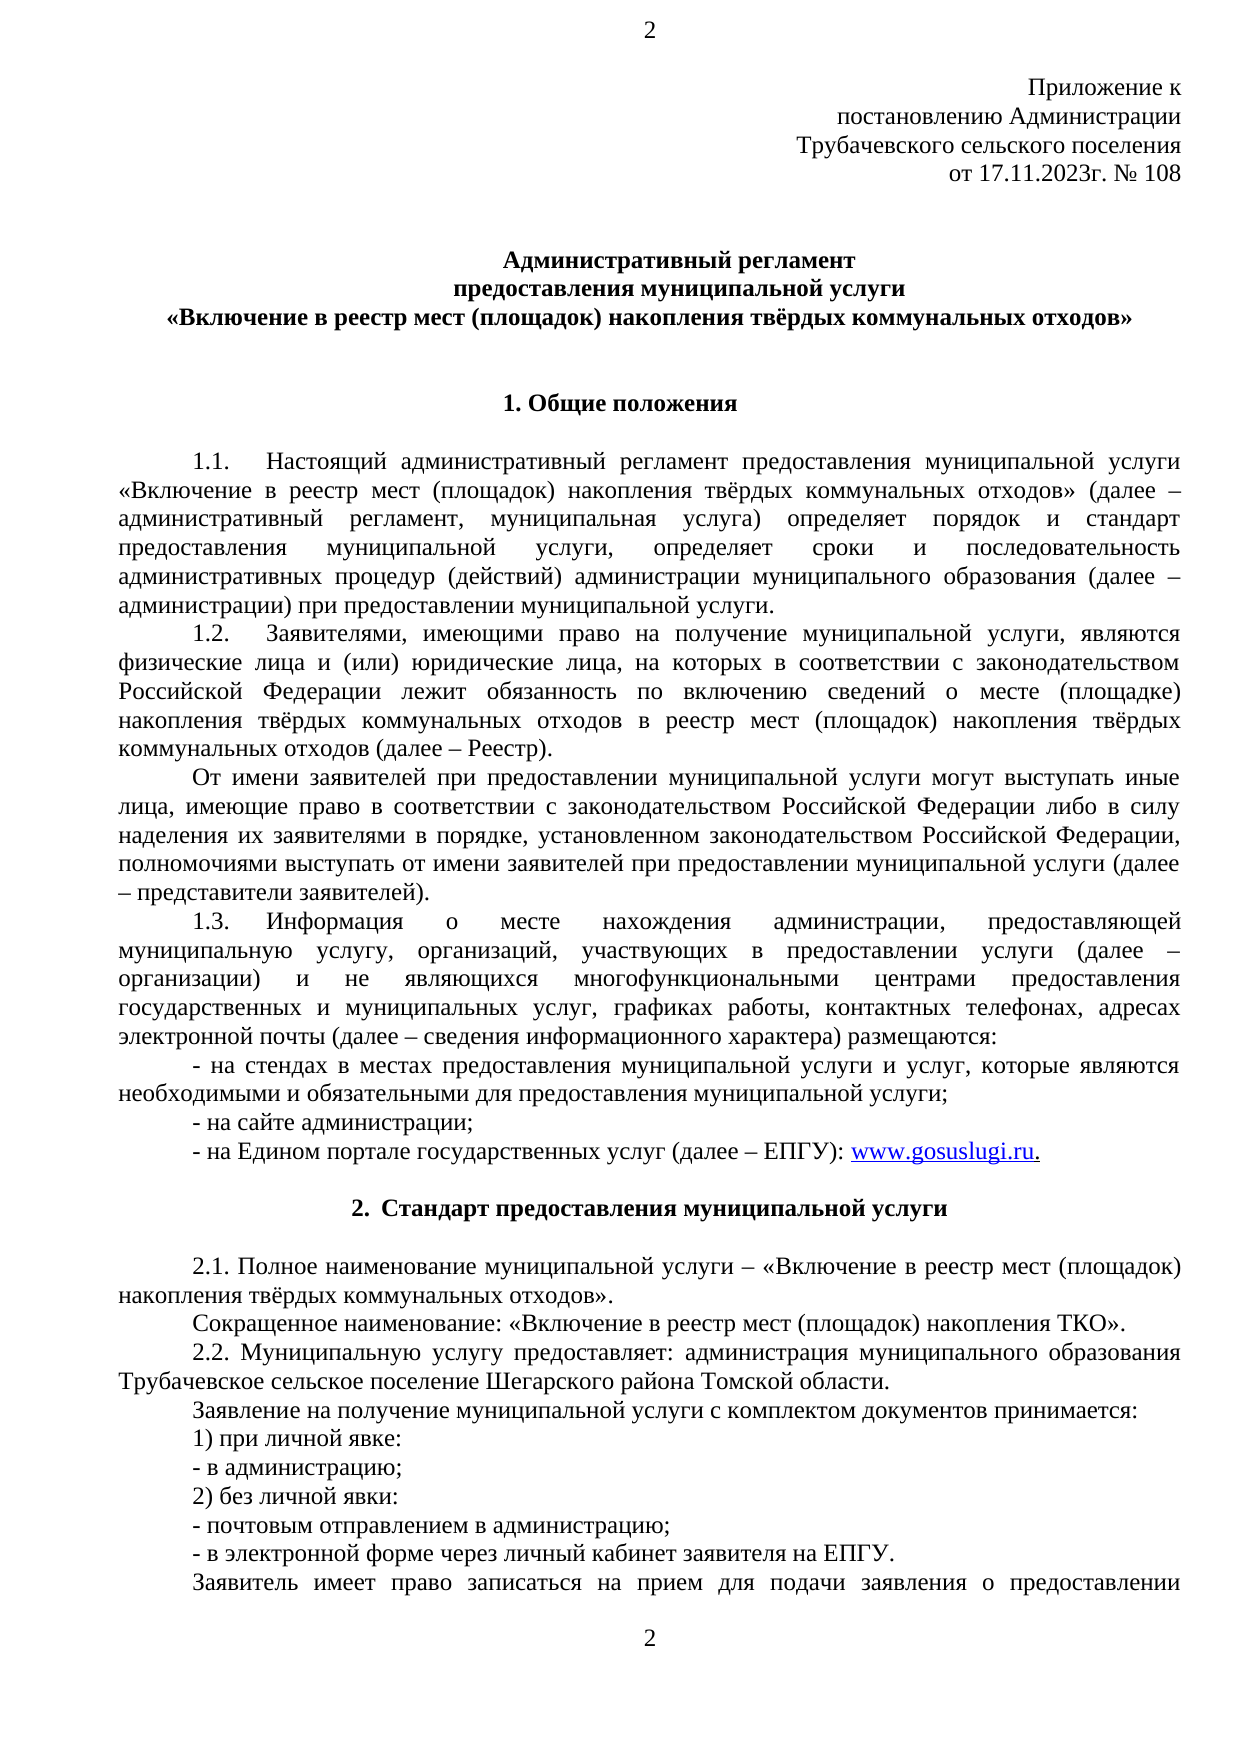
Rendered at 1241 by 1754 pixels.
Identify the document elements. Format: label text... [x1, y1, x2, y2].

text От имени заявителей при предоставлении муниципальной услуги могут выступать иные лица, имеющие право в соответствии с законодательством Российской Федерации либо в силу наделения их заявителями в порядке, установленном законодательством Российской Федерации, полномочиями выступать от имени заявителей при предоставлении муниципальной услуги (далее – представители заявителей). [118, 762, 1181, 906]
list Стандарт предоставления муниципальной услуги [118, 1193, 1181, 1222]
text Трубачевского сельского поселения [118, 130, 1181, 158]
text 2.2. Муниципальную услугу предоставляет: администрация муниципального образования Трубачевское сельское поселение Шегарского района Томской области. [118, 1337, 1181, 1395]
text 2.1. Полное наименование муниципальной услуги – «Включение в реестр мест (площадок) накопления твёрдых коммунальных отходов». [118, 1251, 1181, 1308]
text 2) без личной явки: [118, 1481, 1181, 1510]
text Административный регламент [118, 245, 1181, 273]
text «Включение в реестр мест (площадок) накопления твёрдых коммунальных отходов» [118, 302, 1181, 331]
list Заявителями, имеющими право на получение муниципальной услуги, являются физические лица и (или) юридические лица, на которых в соответствии с законодательством Российской Федерации лежит обязанность по включению сведений о месте (площадке) накопления твёрдых коммунальных отходов в реестр мест (площадок) накопления твёрдых коммунальных отходов (далее – Реестр). [118, 618, 1181, 762]
text от 17.11.2023г. № 108 [118, 158, 1181, 187]
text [118, 1567, 1181, 1596]
text - в администрацию; [118, 1452, 1181, 1481]
text предоставления муниципальной услуги [118, 273, 1181, 302]
list - на сайте администрации; [118, 1107, 1181, 1136]
text Приложение к [118, 72, 1181, 101]
list - на стендах в местах предоставления муниципальной услуги и услуг, которые являются необходимыми и обязательными для предоставления муниципальной услуги; [118, 1050, 1181, 1107]
list Информация о месте нахождения администрации, предоставляющей муниципальную услугу, организаций, участвующих в предоставлении услуги (далее – организации) и не являющихся многофункциональными центрами предоставления государственных и муниципальных услуг, графиках работы, контактных телефонах, адресах электронной почты (далее – сведения информационного характера) размещаются: [118, 906, 1181, 1050]
text Заявление на получение муниципальной услуги с комплектом документов принимается: [118, 1395, 1181, 1423]
list - на Едином портале государственных услуг (далее – ЕПГУ): www.gosuslugi.ru. [118, 1136, 1181, 1165]
text постановлению Администрации [118, 101, 1181, 130]
text Сокращенное наименование: «Включение в реестр мест (площадок) накопления ТКО». [118, 1308, 1181, 1337]
list Настоящий административный регламент предоставления муниципальной услуги «Включение в реестр мест (площадок) накопления твёрдых коммунальных отходов» (далее – административный регламент, муниципальная услуга) определяет порядок и стандарт предоставления муниципальной услуги, определяет сроки и последовательность административных процедур (действий) администрации муниципального образования (далее – администрации) при предоставлении муниципальной услуги. [118, 446, 1181, 618]
text - в электронной форме через личный кабинет заявителя на ЕПГУ. [118, 1538, 1181, 1567]
text 1) при личной явке: [118, 1423, 1181, 1452]
text - почтовым отправлением в администрацию; [118, 1510, 1181, 1538]
text 1. Общие положения [59, 388, 1181, 417]
